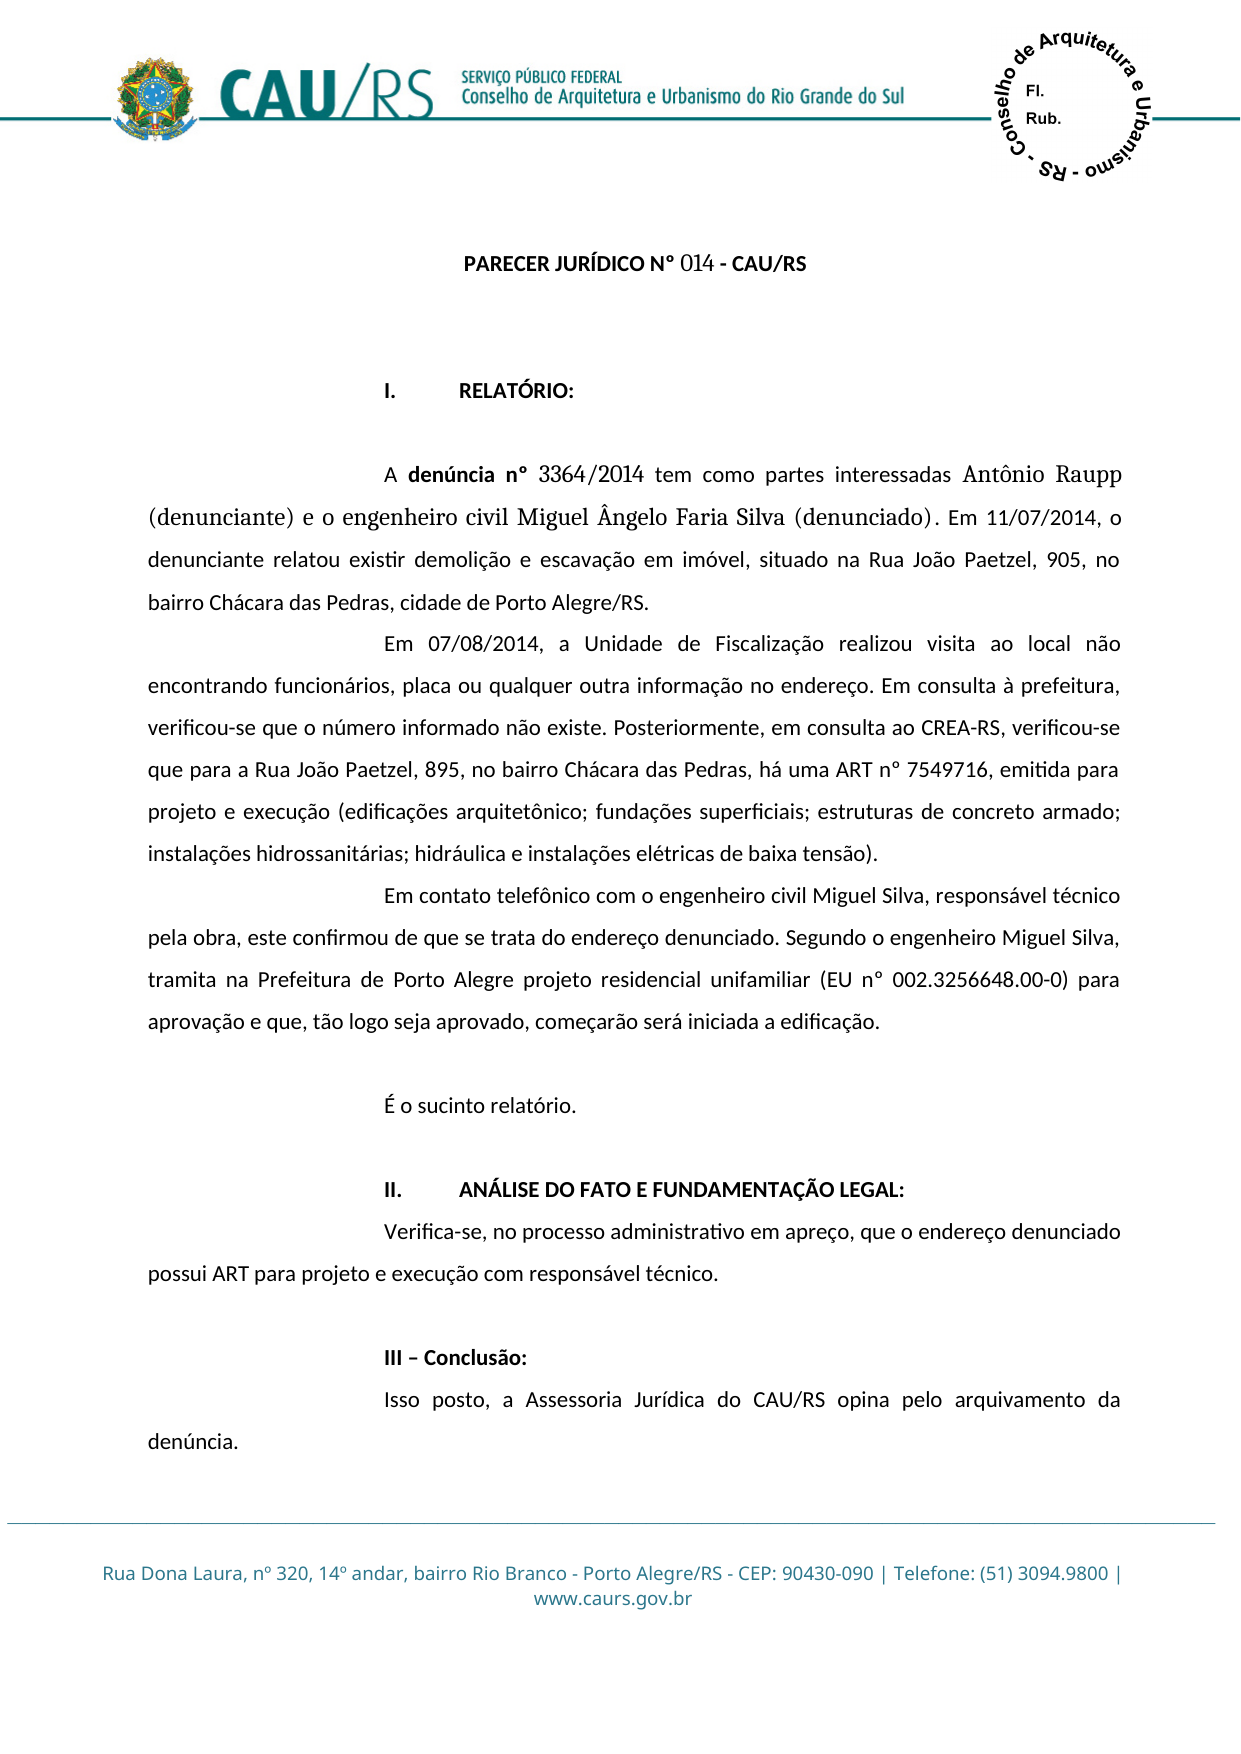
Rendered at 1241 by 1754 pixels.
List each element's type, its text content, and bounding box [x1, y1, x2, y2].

text PARECER JURÍDICO Nº - CAU/RS [148, 249, 1122, 277]
list ANÁLISE DO FATO E FUNDAMENTAÇÃO LEGAL: [384, 1175, 1122, 1203]
text Isso posto, a Assessoria Jurídica do CAU/RS opina pelo arquivamento da denúncia. [148, 1385, 1122, 1455]
text Verifica-se, no processo administrativo em apreço, que o endereço denunciado possui ART para projeto e execução com responsável técnico. [148, 1217, 1122, 1287]
picture [0, 0, 1241, 183]
text Em contato telefônico com o engenheiro civil Miguel Silva, responsável técnico pela obra, este confirmou de que se trata do endereço denunciado. Segundo o engenheiro Miguel Silva, tramita na Prefeitura de Porto Alegre projeto residencial unifamiliar (EU nº 002.3256648.00-0) para aprovação e que, tão logo seja aprovado, começarão será iniciada a edificação. [148, 881, 1122, 1035]
text Em 07/08/2014, a Unidade de Fiscalização realizou visita ao local não encontrando funcionários, placa ou qualquer outra informação no endereço. Em consulta à prefeitura, verificou-se que o número informado não existe. Posteriormente, em consulta ao CREA-RS, verificou-se que para a Rua João Paetzel, 895, no bairro Chácara das Pedras, há uma ART nº 7549716, emitida para projeto e execução (edificações arquitetônico; fundações superficiais; estruturas de concreto armado; instalações hidrossanitárias; hidráulica e instalações elétricas de baixa tensão). [148, 629, 1122, 867]
text III – Conclusão: [148, 1343, 1122, 1371]
list RELATÓRIO: [384, 376, 1122, 404]
text É o sucinto relatório. [148, 1091, 1122, 1119]
text A denúncia nº tem como partes interessadas . Em 11/07/2014, o denunciante relatou existir demolição e escavação em imóvel, situado na Rua João Paetzel, 905, no bairro Chácara das Pedras, cidade de Porto Alegre/RS. [148, 460, 1122, 616]
